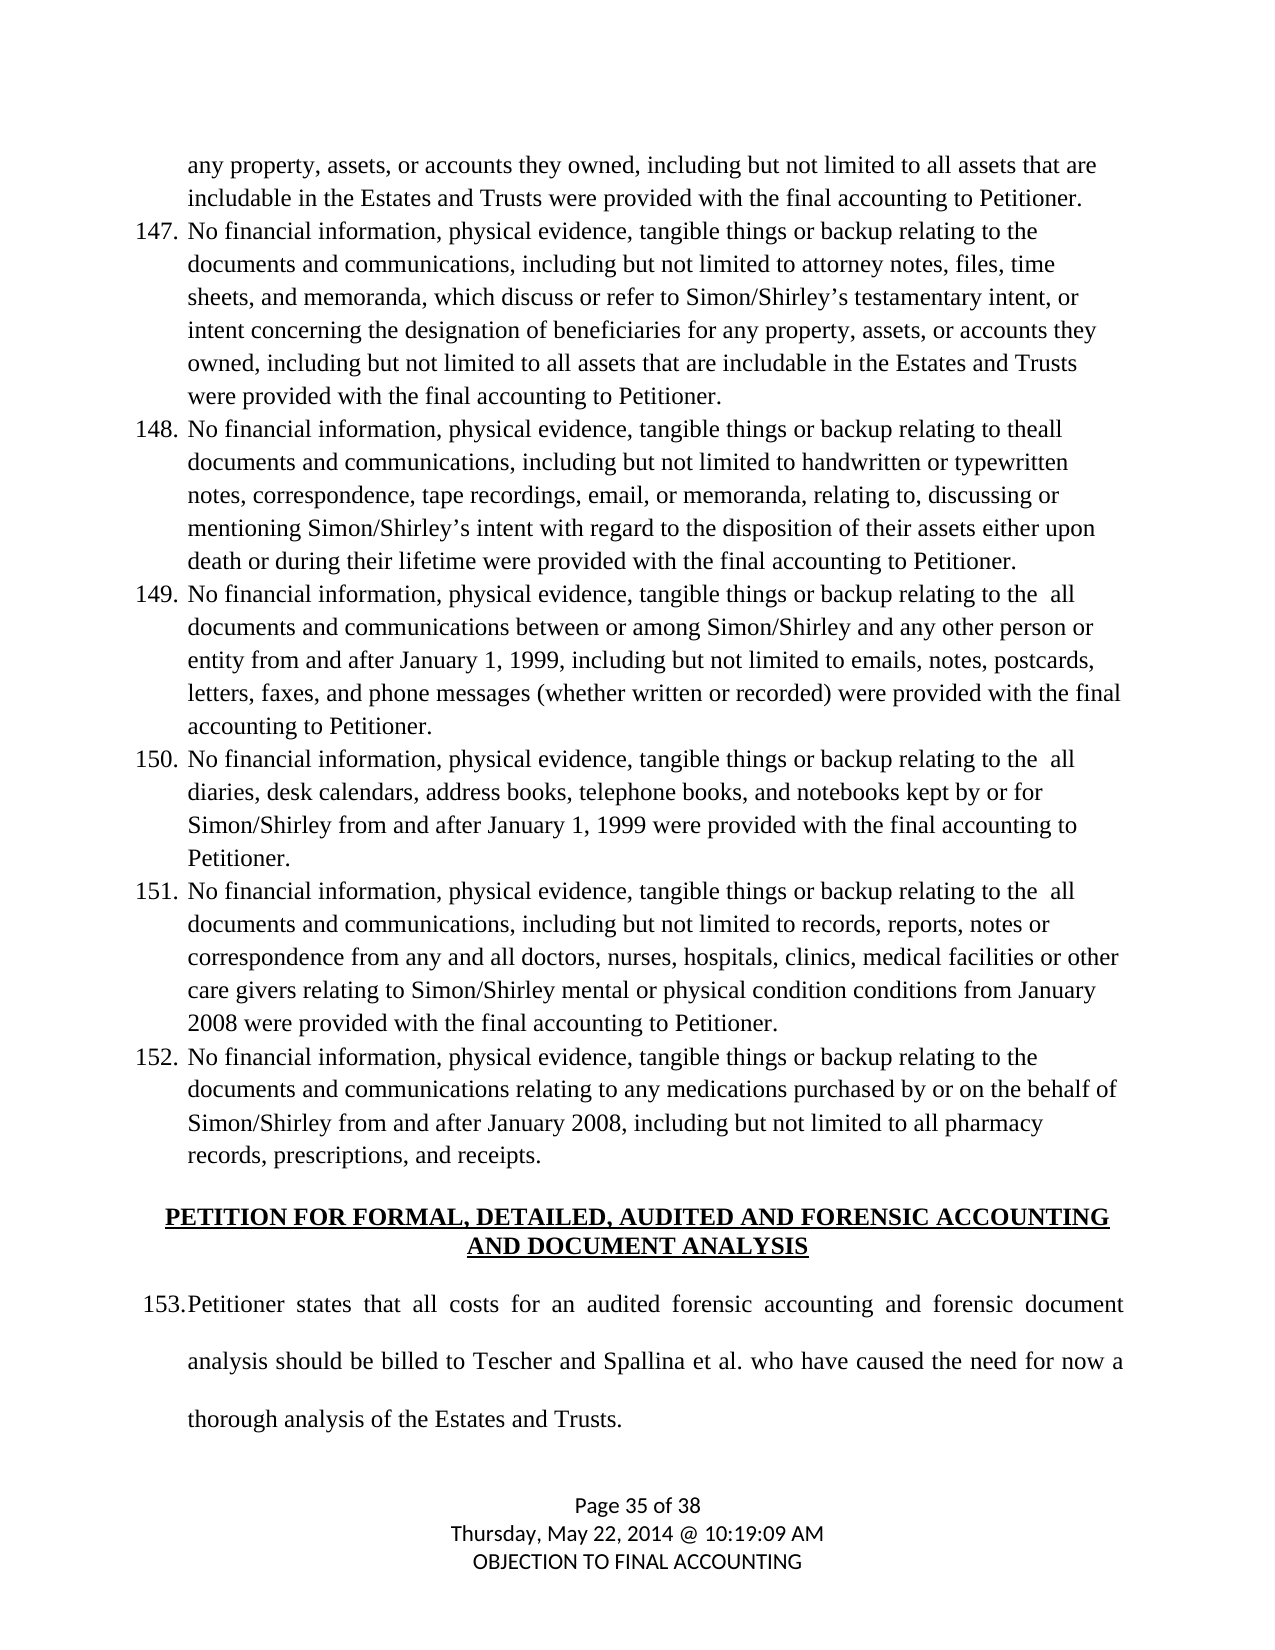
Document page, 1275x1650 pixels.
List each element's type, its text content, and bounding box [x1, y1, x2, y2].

list No financial information, physical evidence, tangible things or backup relating to the all documents and communications between or among Simon/Shirley and any other person or entity from and after January 1, 1999, including but not limited to emails, notes, postcards, letters, faxes, and phone messages (whether written or recorded) were provided with the final accounting to Petitioner. [135, 579, 1125, 740]
list No financial information, physical evidence, tangible things or backup relating to theall documents and communications, including but not limited to handwritten or typewritten notes, correspondence, tape recordings, email, or memoranda, relating to, discussing or mentioning Simon/Shirley’s intent with regard to the disposition of their assets either upon death or during their lifetime were provided with the final accounting to Petitioner. [135, 414, 1125, 575]
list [135, 150, 1125, 212]
list Petitioner states that all costs for an audited forensic accounting and forensic document analysis should be billed to Tescher and Spallina et al. who have caused the need for now a thorough analysis of the Estates and Trusts. [142, 1289, 1125, 1432]
list No financial information, physical evidence, tangible things or backup relating to the documents and communications, including but not limited to attorney notes, files, time sheets, and memoranda, which discuss or refer to Simon/Shirley’s testamentary intent, or intent concerning the designation of beneficiaries for any property, assets, or accounts they owned, including but not limited to all assets that are includable in the Estates and Trusts were provided with the final accounting to Petitioner. [135, 216, 1125, 410]
list No financial information, physical evidence, tangible things or backup relating to the all documents and communications, including but not limited to records, reports, notes or correspondence from any and all doctors, nurses, hospitals, clinics, medical facilities or other care givers relating to Simon/Shirley mental or physical condition conditions from January 2008 were provided with the final accounting to Petitioner. [135, 876, 1125, 1037]
text PETITION FOR FORMAL, DETAILED, AUDITED AND FORENSIC ACCOUNTING AND DOCUMENT ANALYSIS [150, 1202, 1125, 1260]
list No financial information, physical evidence, tangible things or backup relating to the all diaries, desk calendars, address books, telephone books, and notebooks kept by or for Simon/Shirley from and after January 1, 1999 were provided with the final accounting to Petitioner. [135, 744, 1125, 872]
list No financial information, physical evidence, tangible things or backup relating to the documents and communications relating to any medications purchased by or on the behalf of Simon/Shirley from and after January 2008, including but not limited to all pharmacy records, prescriptions, and receipts. [135, 1042, 1125, 1169]
